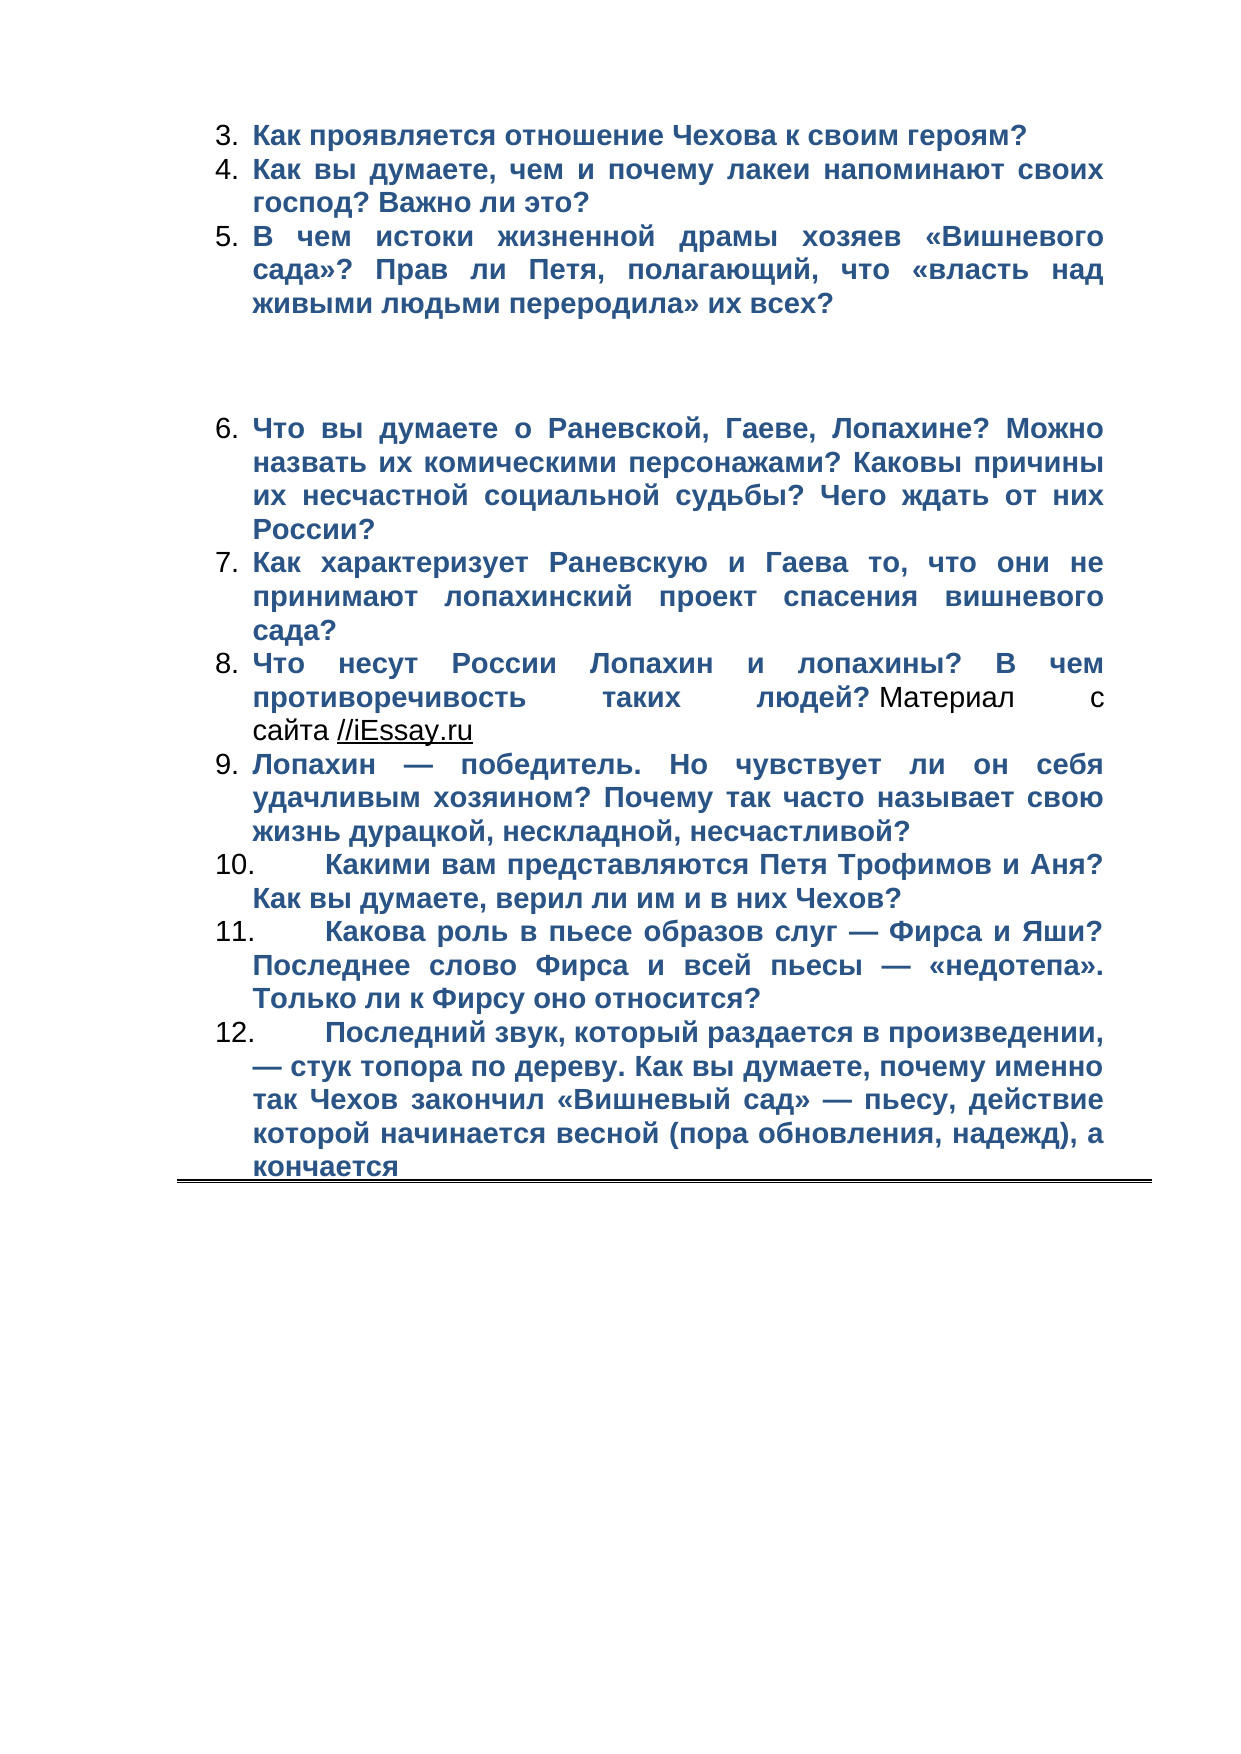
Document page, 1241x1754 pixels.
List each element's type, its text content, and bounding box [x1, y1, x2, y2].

list Последний звук, который раздается в произведении, — стук топора по дереву. Как вы думаете, почему именно так Чехов закончил «Вишневый сад» — пьесу, действие которой начинается весной (пора обновления, надежд), а кончается [215, 1015, 1105, 1179]
list Как проявляется отношение Чехова к своим героям? [215, 118, 1105, 152]
list Что вы думаете о Раневской, Гаеве, Лопахине? Можно назвать их комическими персонажами? Каковы причины их несчастной социальной судьбы? Чего ждать от них России? [215, 411, 1105, 545]
list Как вы думаете, чем и почему лакеи напоминают своих господ? Важно ли это? [215, 152, 1105, 219]
list В чем истоки жизненной драмы хозяев «Вишневого сада»? Прав ли Петя, полагающий, что «власть над живыми людьми переродила» их всех? [215, 219, 1105, 319]
list Какова роль в пьесе образов слуг — Фирса и Яши? Последнее слово Фирса и всей пьесы — «недотепа». Только ли к Фирсу оно относится? [215, 914, 1105, 1015]
list Как характеризует Раневскую и Гаева то, что они не принимают лопахинский проект спасения вишневого сада? [215, 545, 1105, 646]
list Что несут России Лопахин и лопахины? В чем противоречивость таких людей? Материал с сайта //iEssay.ru [215, 646, 1105, 747]
list Какими вам представляются Петя Трофимов и Аня? Как вы думаете, верил ли им и в них Чехов? [215, 847, 1105, 914]
list Лопахин — победитель. Но чувствует ли он себя удачливым хозяином? Почему так часто называет свою жизнь дурацкой, нескладной, несчастливой? [215, 747, 1105, 847]
